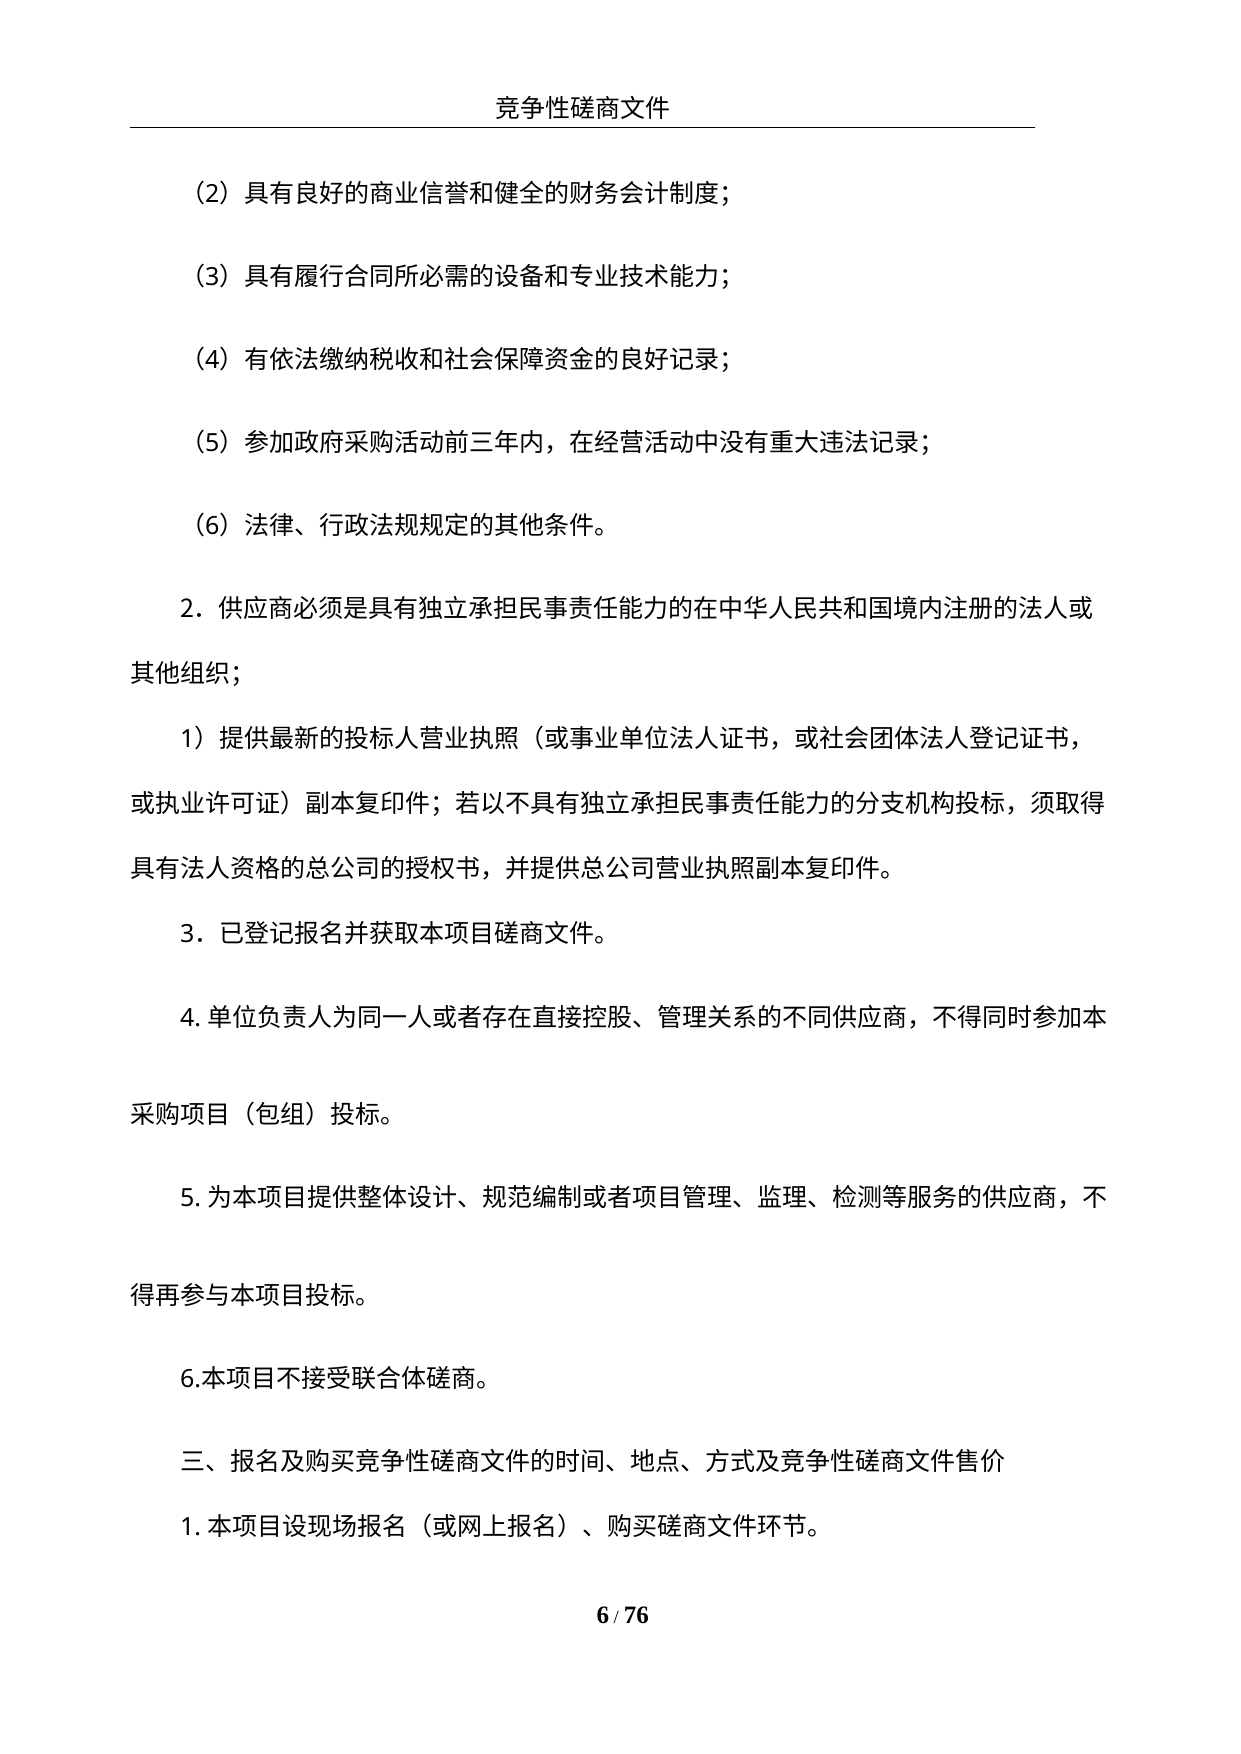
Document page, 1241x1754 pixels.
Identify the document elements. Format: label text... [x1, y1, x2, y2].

text （5）参加政府采购活动前三年内，在经营活动中没有重大违法记录； [130, 408, 1110, 473]
text （3）具有履行合同所必需的设备和专业技术能力； [130, 242, 1110, 307]
text 1）提供最新的投标人营业执照（或事业单位法人证书，或社会团体法人登记证书，或执业许可证）副本复印件；若以不具有独立承担民事责任能力的分支机构投标，须取得具有法人资格的总公司的授权书，并提供总公司营业执照副本复印件。 [130, 704, 1110, 899]
text 2．供应商必须是具有独立承担民事责任能力的在中华人民共和国境内注册的法人或其他组织； [130, 574, 1110, 704]
text （6）法律、行政法规规定的其他条件。 [130, 491, 1110, 556]
text 三、报名及购买竞争性磋商文件的时间、地点、方式及竞争性磋商文件售价 [130, 1427, 1110, 1492]
text （4）有依法缴纳税收和社会保障资金的良好记录； [130, 325, 1110, 390]
text 5. 为本项目提供整体设计、规范编制或者项目管理、监理、检测等服务的供应商，不得再参与本项目投标。 [130, 1163, 1110, 1326]
text 3．已登记报名并获取本项目磋商文件。 [130, 899, 1110, 964]
text 4. 单位负责人为同一人或者存在直接控股、管理关系的不同供应商，不得同时参加本采购项目（包组）投标。 [130, 983, 1110, 1145]
text 1. 本项目设现场报名（或网上报名）、购买磋商文件环节。 [130, 1492, 1110, 1557]
text 6.本项目不接受联合体磋商。 [130, 1344, 1110, 1409]
text （2）具有良好的商业信誉和健全的财务会计制度； [130, 159, 1110, 224]
